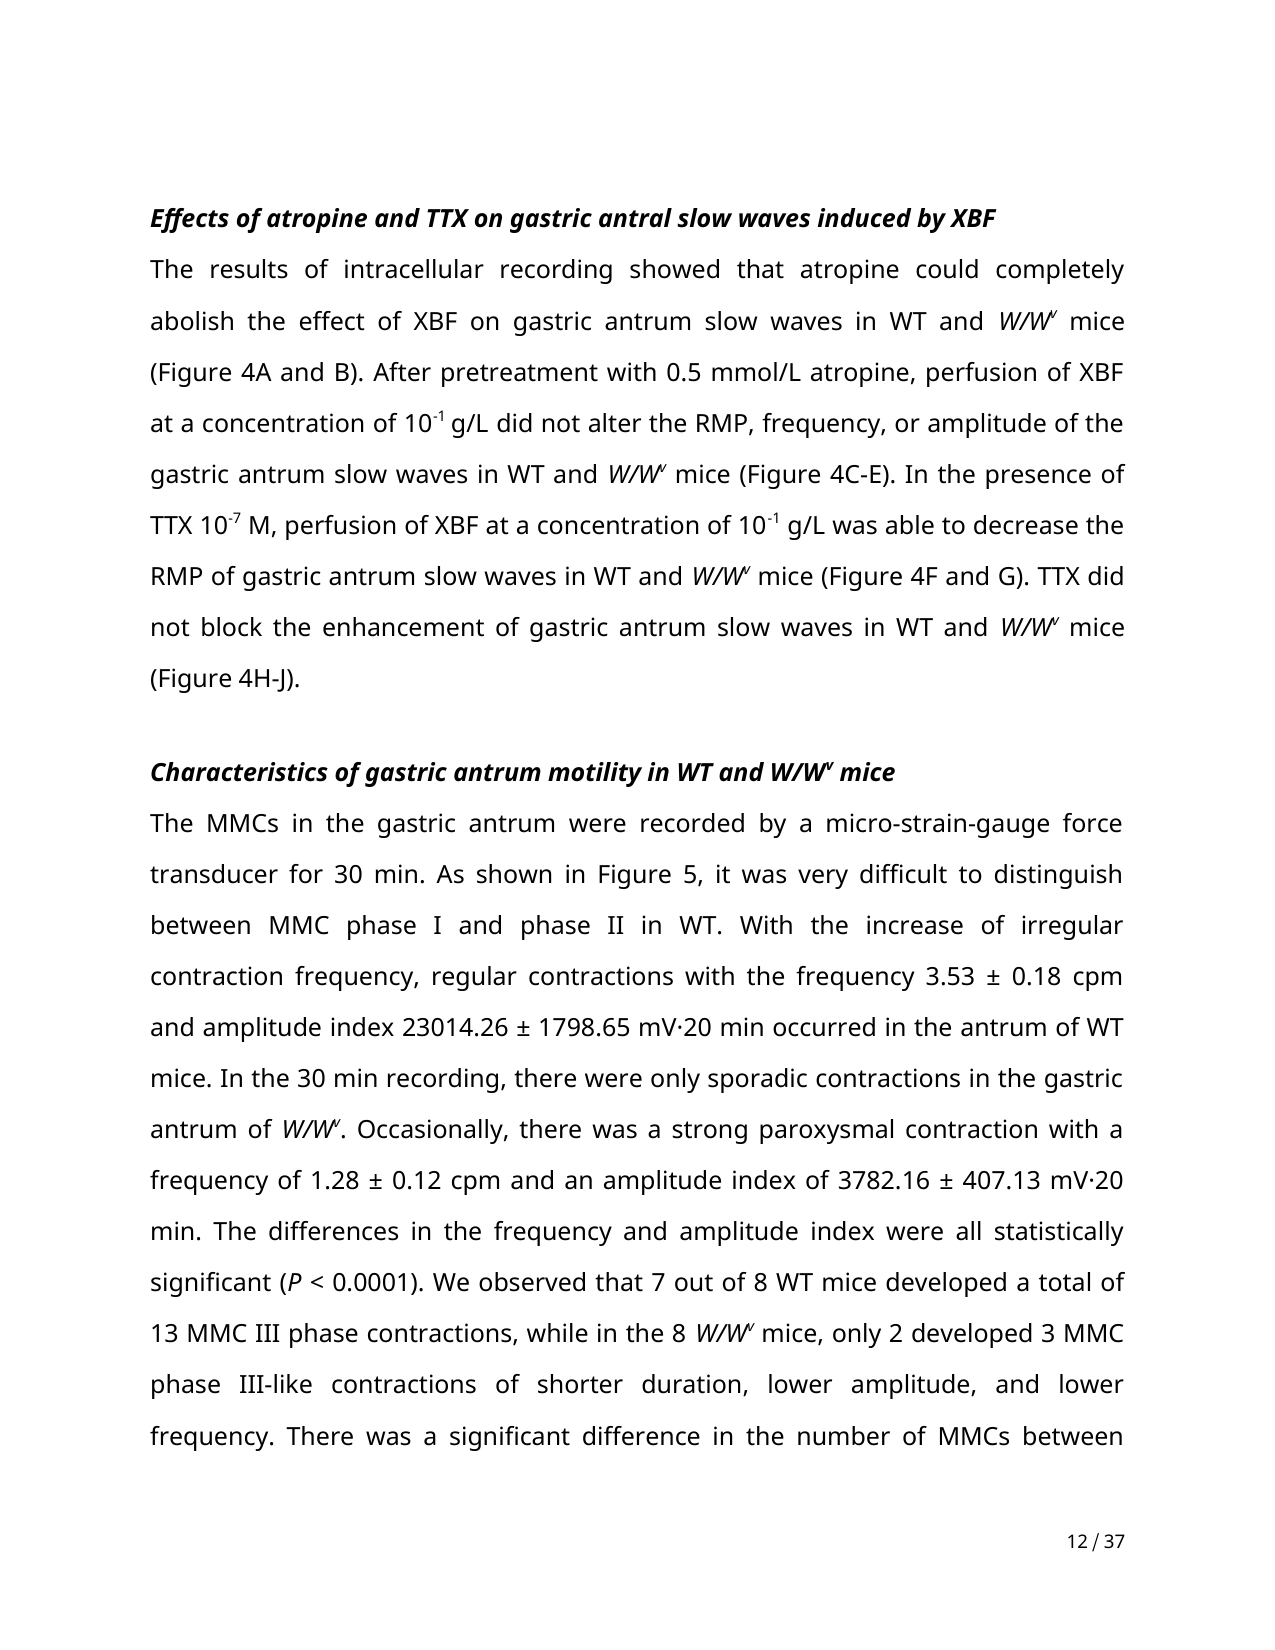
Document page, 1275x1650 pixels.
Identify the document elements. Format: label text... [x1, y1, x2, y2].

text Characteristics of gastric antrum motility in WT and W/Wv mice [150, 754, 1125, 789]
text The results of intracellular recording showed that atropine could completely abolish the effect of XBF on gastric antrum slow waves in WT and W/Wv mice (Figure 4A and B). After pretreatment with 0.5 mmol/L atropine, perfusion of XBF at a concentration of 10-1 g/L did not alter the RMP, frequency, or amplitude of the gastric antrum slow waves in WT and W/Wv mice (Figure 4C-E). In the presence of TTX 10-7 M, perfusion of XBF at a concentration of 10-1 g/L was able to decrease the RMP of gastric antrum slow waves in WT and W/Wv mice (Figure 4F and G). TTX did not block the enhancement of gastric antrum slow waves in WT and W/Wv mice (Figure 4H-J). [150, 252, 1125, 694]
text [150, 806, 1125, 1452]
text Effects of atropine and TTX on gastric antral slow waves induced by XBF [150, 201, 1125, 235]
